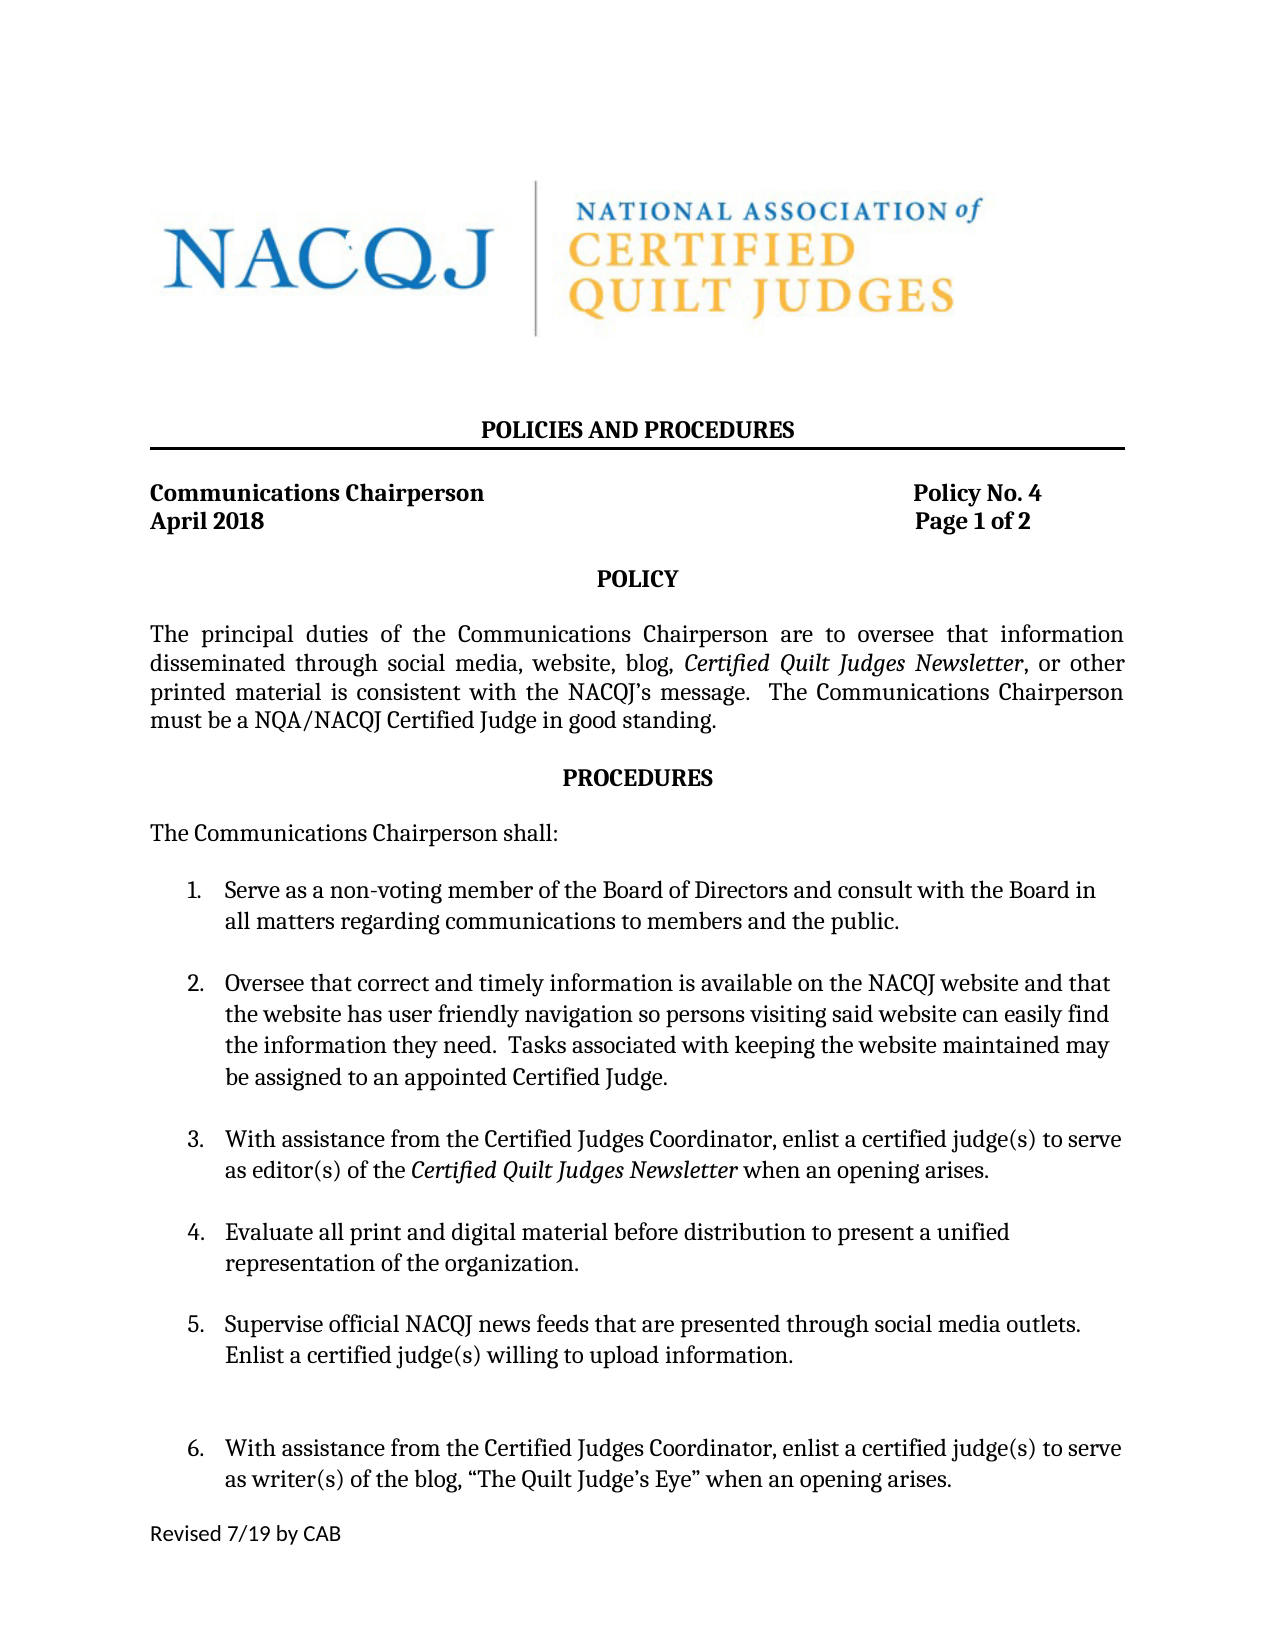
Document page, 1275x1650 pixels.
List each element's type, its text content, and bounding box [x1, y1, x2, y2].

list Supervise official NACQJ news feeds that are presented through social media outlets. Enlist a certified judge(s) willing to upload information. [187, 1310, 1125, 1370]
text POLICY [150, 565, 1125, 593]
text POLICIES AND PROCEDURES [150, 416, 1125, 447]
list With assistance from the Certified Judges Coordinator, enlist a certified judge(s) to serve as writer(s) of the blog, “The Quilt Judge’s Eye” when an opening arises. [187, 1434, 1125, 1494]
picture [150, 150, 997, 359]
text The Communications Chairperson shall: [150, 819, 1125, 847]
text The principal duties of the Communications Chairperson are to oversee that information disseminated through social media, website, blog, Certified Quilt Judges Newsletter, or other printed material is consistent with the NACQJ’s message. The Communications Chairperson must be a NQA/NACQJ Certified Judge in good standing. [150, 620, 1125, 735]
list Serve as a non-voting member of the Board of Directors and consult with the Board in all matters regarding communications to members and the public. [187, 876, 1125, 936]
list Oversee that correct and timely information is available on the NACQJ website and that the website has user friendly navigation so persons visiting said website can easily find the information they need. Tasks associated with keeping the website maintained may be assigned to an appointed Certified Judge. [187, 969, 1125, 1091]
list Evaluate all print and digital material before distribution to present a unified representation of the organization. [187, 1218, 1125, 1277]
text Communications Chairperson Policy No. 4 [150, 478, 1125, 507]
text PROCEDURES [150, 764, 1125, 792]
text April 2018 Page 1 of 2 [150, 507, 1125, 536]
list With assistance from the Certified Judges Coordinator, enlist a certified judge(s) to serve as editor(s) of the Certified Quilt Judges Newsletter when an opening arises. [187, 1124, 1125, 1184]
